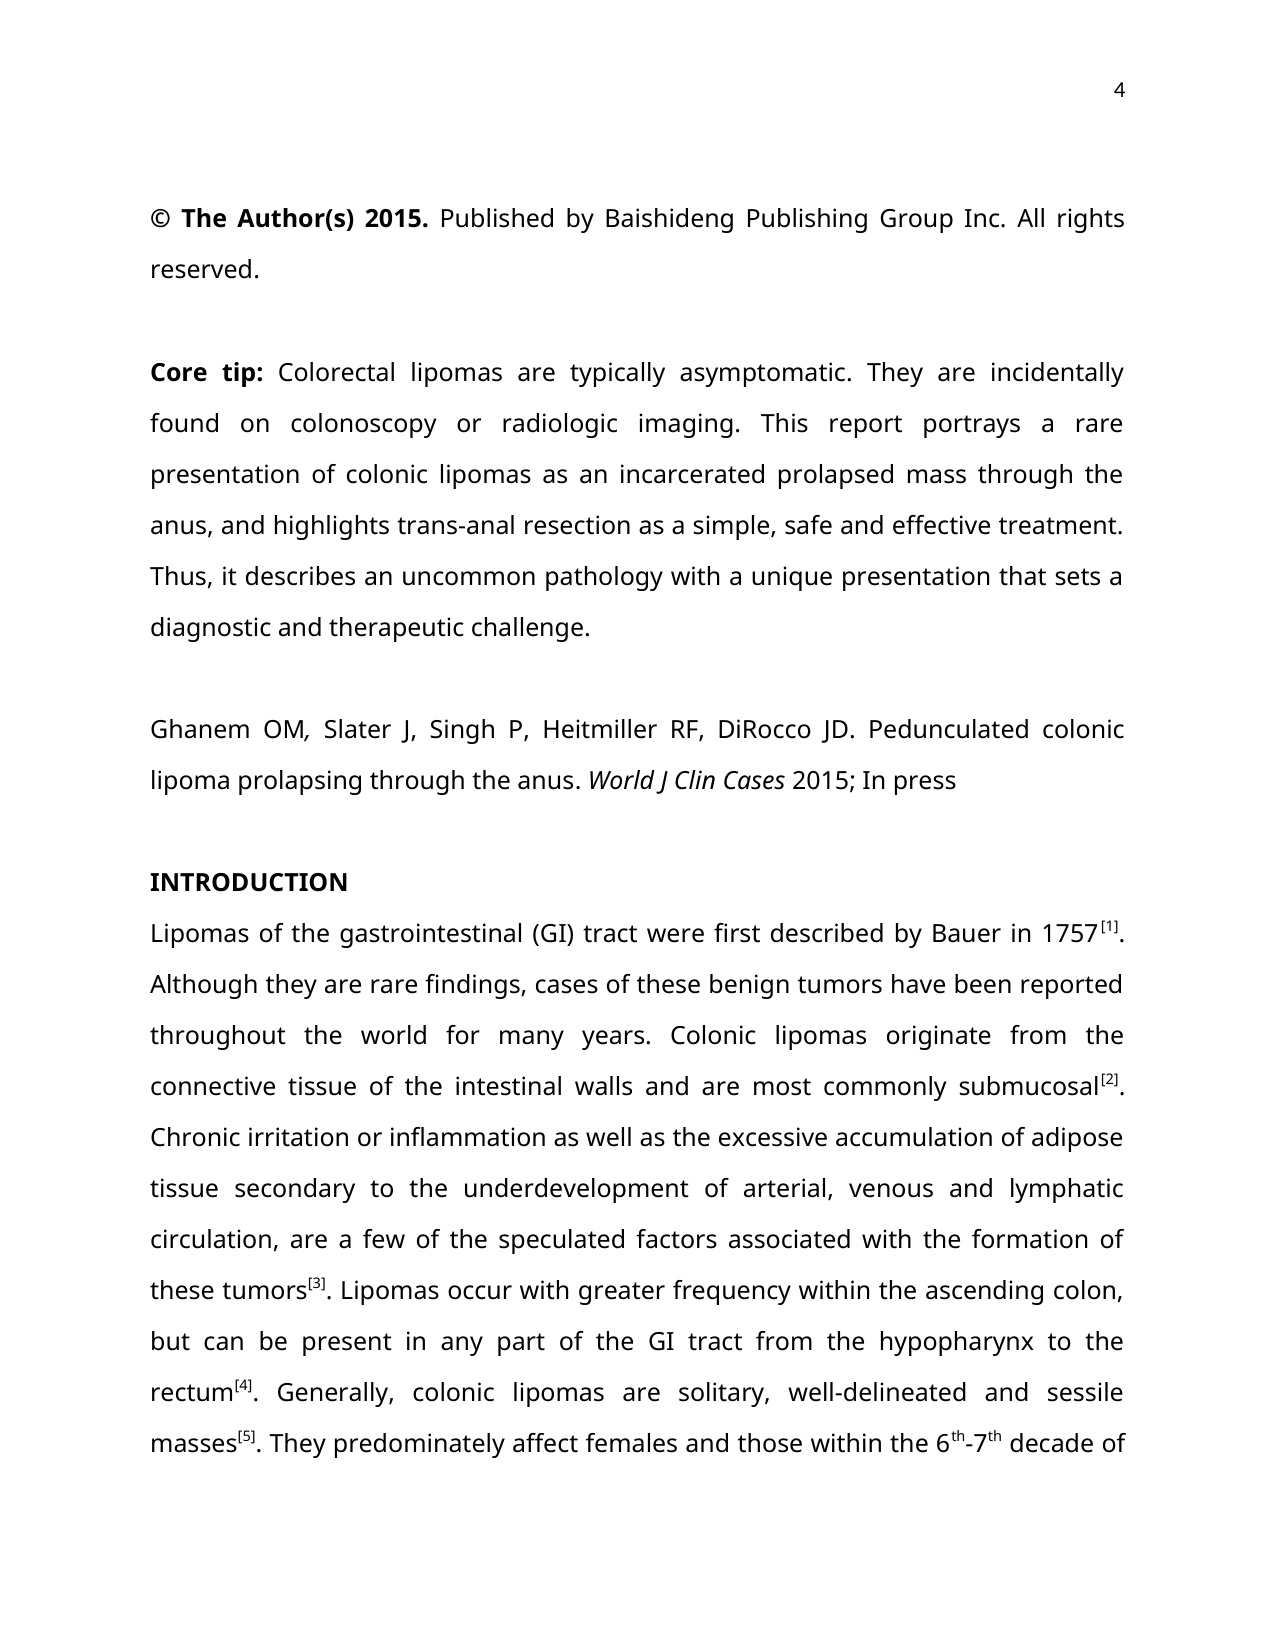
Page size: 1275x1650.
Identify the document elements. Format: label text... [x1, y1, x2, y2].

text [150, 916, 1125, 1460]
text Core tip: Colorectal lipomas are typically asymptomatic. They are incidentally found on colonoscopy or radiologic imaging. This report portrays a rare presentation of colonic lipomas as an incarcerated prolapsed mass through the anus, and highlights trans-anal resection as a simple, safe and effective treatment. Thus, it describes an uncommon pathology with a unique presentation that sets a diagnostic and therapeutic challenge. [150, 354, 1125, 643]
text INTRODUCTION [150, 864, 1125, 899]
text Ghanem OM, Slater J, Singh P, Heitmiller RF, DiRocco JD. Pedunculated colonic lipoma prolapsing through the anus. World J Clin Cases 2015; In press [150, 711, 1125, 797]
text © The Author(s) 2015. Published by Baishideng Publishing Group Inc. All rights reserved. [150, 201, 1125, 286]
